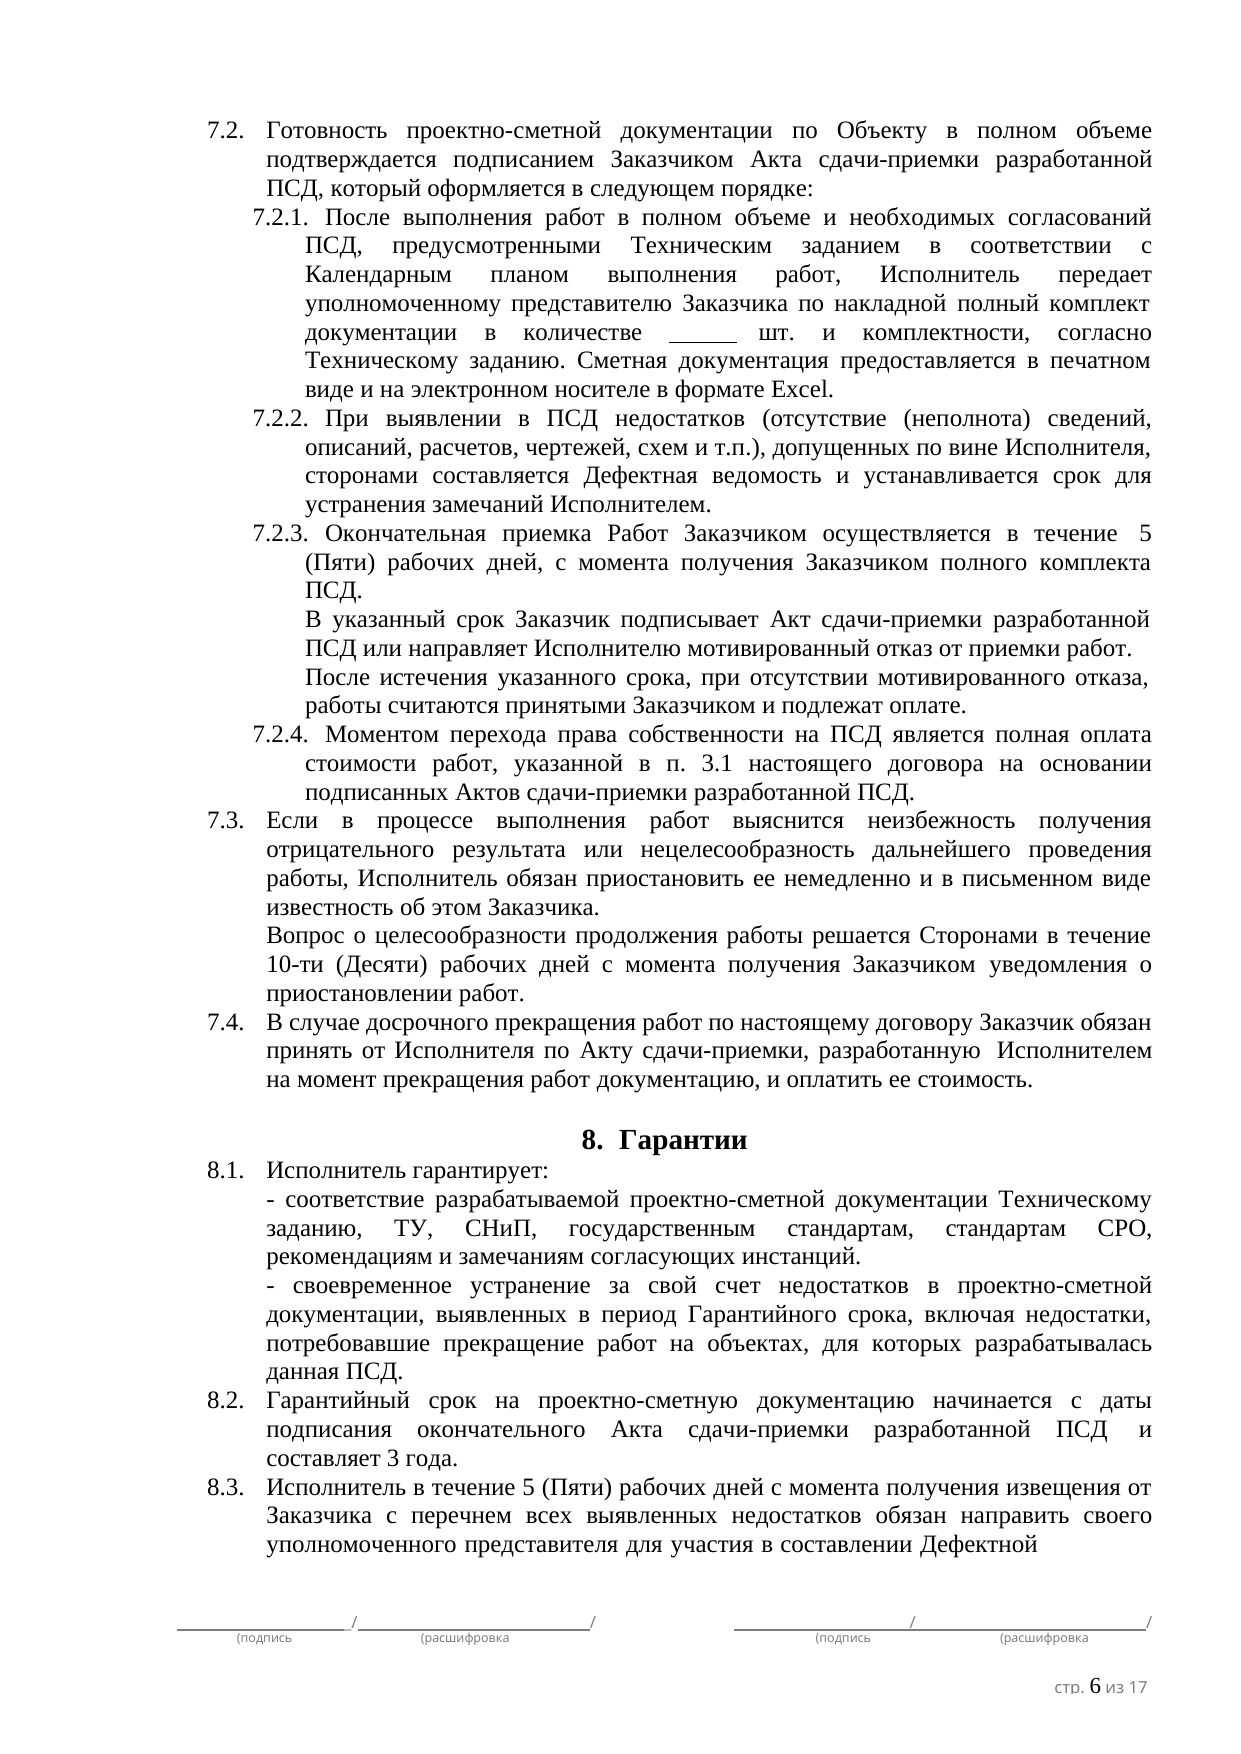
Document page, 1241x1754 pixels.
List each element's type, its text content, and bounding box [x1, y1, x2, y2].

list своевременное устранение за свой счет недостатков в проектно-сметной документации, выявленных в период Гарантийного срока, включая недостатки, потребовавшие прекращение работ на объектах, для которых разрабатывалась данная ПСД. [266, 1270, 1152, 1385]
text Вопрос о целесообразности продолжения работы решается Сторонами в течение 10-ти (Десяти) рабочих дней с момента получения Заказчиком уведомления о приостановлении работ. [266, 920, 1152, 1007]
list Исполнитель в течение 5 (Пяти) рабочих дней с момента получения извещения от Заказчика с перечнем всех выявленных недостатков обязан направить своего уполномоченного представителя для участия в составлении Дефектной [207, 1472, 1152, 1558]
list Готовность проектно-сметной документации по Объекту в полном объеме подтверждается подписанием Заказчиком Акта сдачи-приемки разработанной ПСД, который оформляется в следующем порядке: [207, 115, 1152, 201]
list При выявлении в ПСД недостатков (отсутствие (неполнота) сведений, описаний, расчетов, чертежей, схем и т.п.), допущенных по вине Исполнителя, сторонами составляется Дефектная ведомость и устанавливается срок для устранения замечаний Исполнителем. [252, 403, 1152, 518]
text Техническому заданию. Сметная документация предоставляется в печатном виде и на электронном носителе в формате Excel. [305, 345, 1152, 403]
list Моментом перехода права собственности на ПСД является полная оплата стоимости работ, указанной в п. 3.1 настоящего договора на основании подписанных Актов сдачи-приемки разработанной ПСД. [252, 719, 1152, 805]
list соответствие разрабатываемой проектно-сметной документации Техническому заданию, ТУ, СНиП, государственным стандартам, стандартам СРО, рекомендациям и замечаниям согласующих инстанций. [266, 1184, 1152, 1270]
list Если в процессе выполнения работ выяснится неизбежность получения отрицательного результата или нецелесообразность дальнейшего проведения работы, Исполнитель обязан приостановить ее немедленно и в письменном виде известность об этом Заказчика. [207, 805, 1152, 920]
text документации в количестве шт. и комплектности, согласно [305, 317, 1190, 345]
list После выполнения работ в полном объеме и необходимых согласований ПСД, предусмотренными Техническим заданием в соответствии с Календарным планом выполнения работ, Исполнитель передает уполномоченному представителю Заказчика по накладной полный комплект [252, 202, 1152, 317]
list Окончательная приемка Работ Заказчиком осуществляется в течение 5 (Пяти) рабочих дней, с момента получения Заказчиком полного комплекта ПСД. [252, 518, 1152, 604]
list В случае досрочного прекращения работ по настоящему договору Заказчик обязан принять от Исполнителя по Акту сдачи-приемки, разработанную Исполнителем на момент прекращения работ документацию, и оплатить ее стоимость. [207, 1007, 1152, 1093]
list Исполнитель гарантирует: [207, 1156, 1190, 1184]
text В указанный срок Заказчик подписывает Акт сдачи-приемки разработанной ПСД или направляет Исполнителю мотивированный отказ от приемки работ. После истечения указанного срока, при отсутствии мотивированного отказа, работы считаются принятыми Заказчиком и подлежат оплате. [305, 604, 1190, 719]
list Гарантийный срок на проектно-сметную документацию начинается с даты подписания окончательного Акта сдачи-приемки разработанной ПСД и составляет 3 года. [207, 1385, 1152, 1471]
subtitle Гарантии [581, 1122, 1190, 1156]
